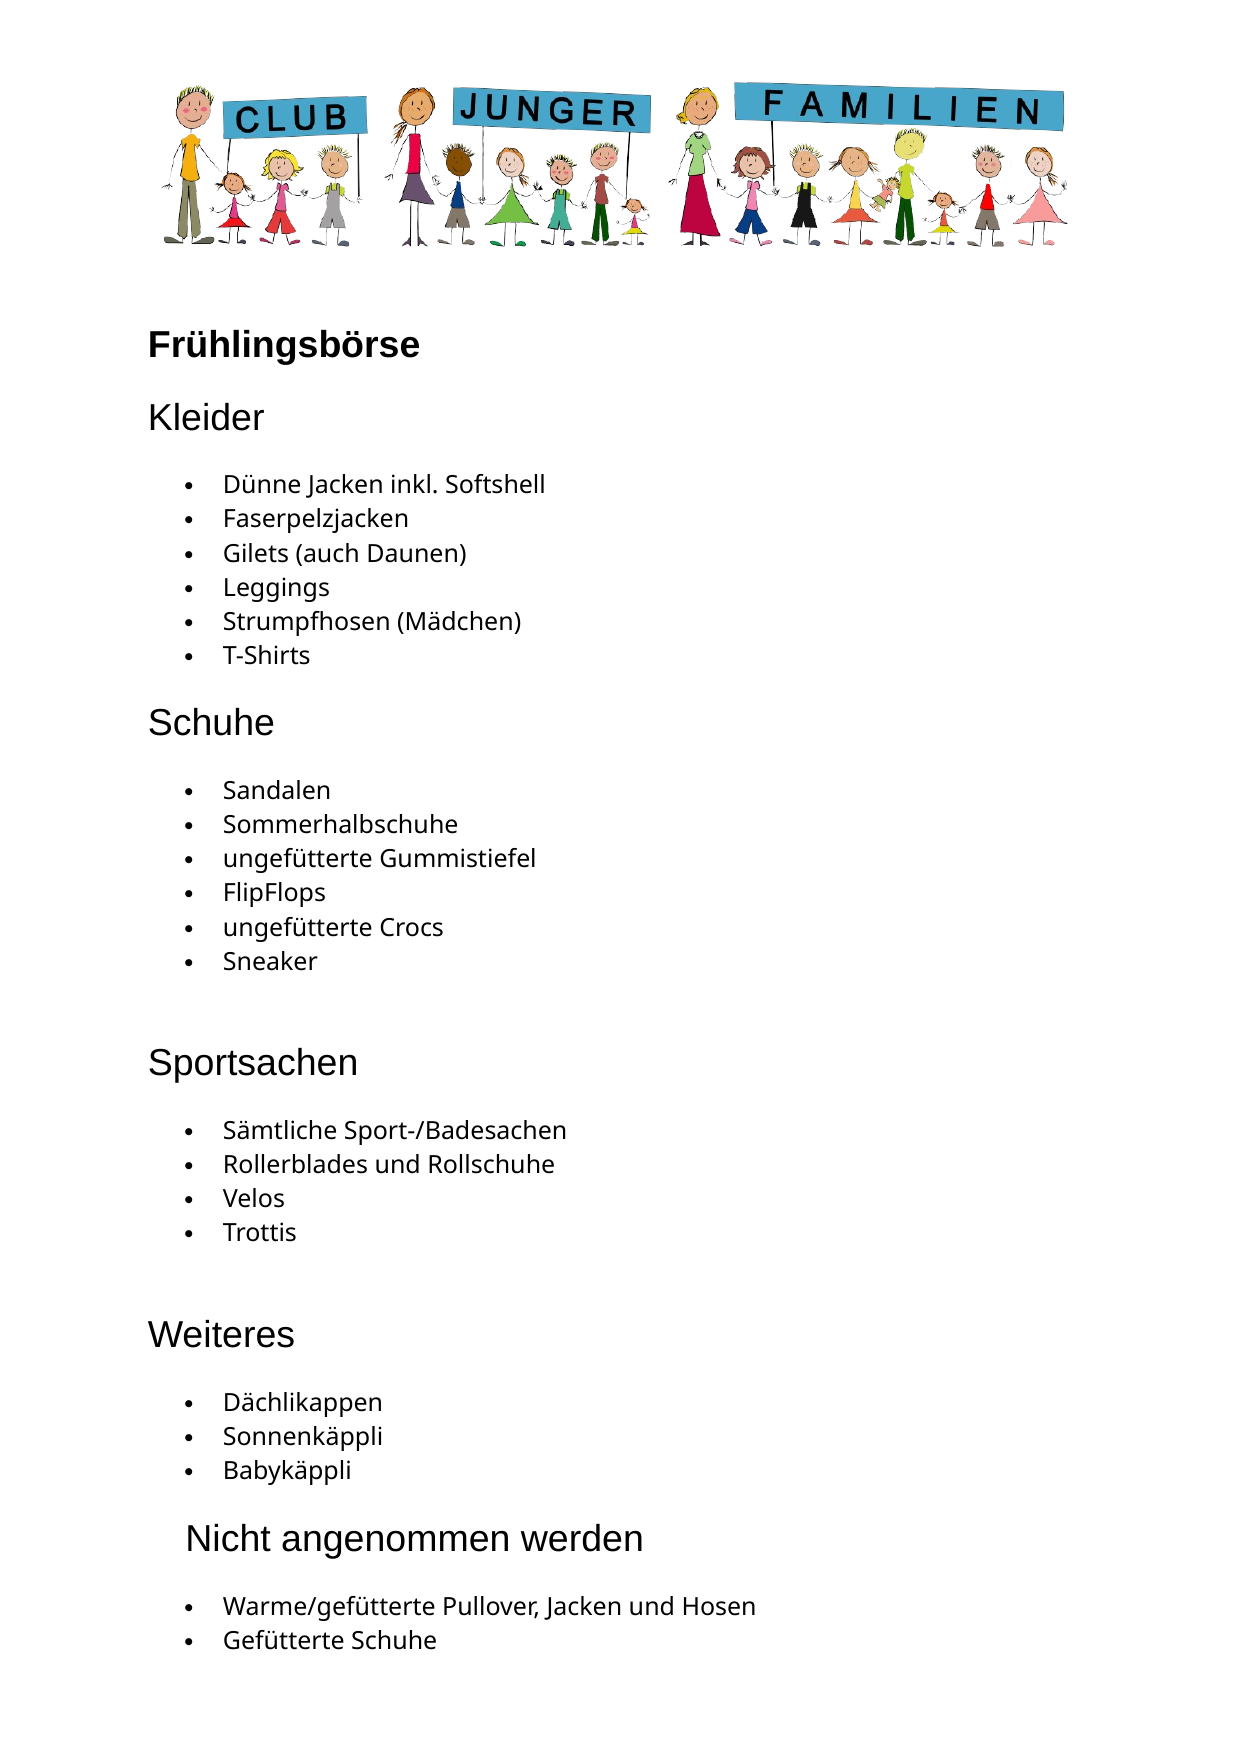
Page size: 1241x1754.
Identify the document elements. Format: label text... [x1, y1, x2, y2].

list Dächlikappen [185, 1384, 1093, 1419]
list Sandalen [185, 773, 1093, 807]
list Gilets (auch Daunen) [185, 535, 1093, 569]
list Gefütterte Schuhe [185, 1622, 1093, 1656]
list Sämtliche Sport-/Badesachen [185, 1113, 1093, 1147]
list Trottis [185, 1215, 1093, 1249]
list Rollerblades und Rollschuhe [185, 1147, 1093, 1181]
list FlipFlops [185, 875, 1093, 909]
picture [147, 73, 1093, 251]
text Nicht angenommen werden [185, 1516, 1093, 1559]
text Schuhe [148, 701, 1093, 744]
list Sommerhalbschuhe [185, 807, 1093, 841]
list Sneaker [185, 943, 1093, 977]
text Kleider [148, 395, 1093, 438]
list Sonnenkäppli [185, 1419, 1093, 1453]
list Strumpfhosen (Mädchen) [185, 603, 1093, 637]
list ungefütterte Gummistiefel [185, 841, 1093, 875]
list T-Shirts [185, 637, 1093, 671]
list Dünne Jacken inkl. Softshell [185, 467, 1093, 501]
text Sportsachen [148, 1041, 1093, 1084]
list Faserpelzjacken [185, 501, 1093, 535]
text Frühlingsbörse [148, 322, 1093, 366]
list Babykäppli [185, 1453, 1093, 1487]
text Weiteres [148, 1312, 1093, 1355]
list Velos [185, 1181, 1093, 1215]
list Leggings [185, 569, 1093, 603]
list ungefütterte Crocs [185, 909, 1093, 943]
list Warme/gefütterte Pullover, Jacken und Hosen [185, 1588, 1093, 1622]
